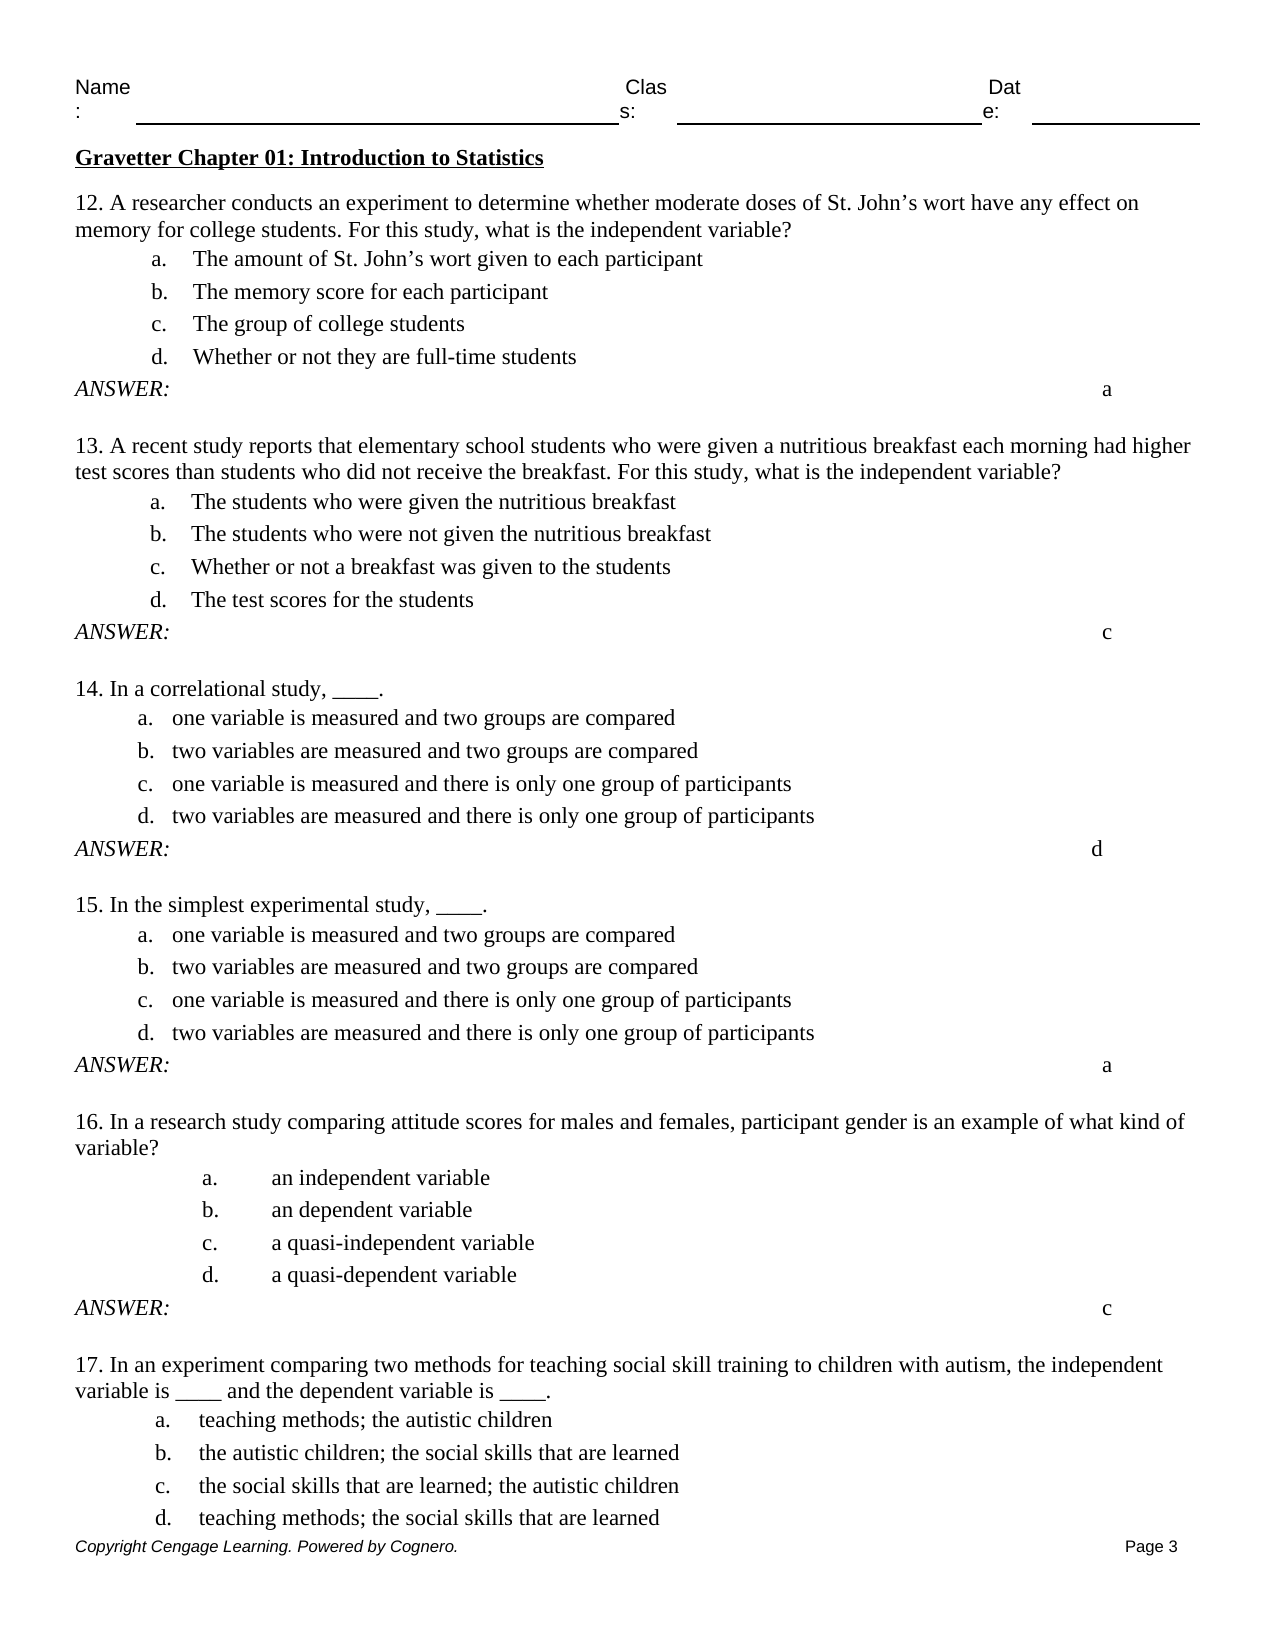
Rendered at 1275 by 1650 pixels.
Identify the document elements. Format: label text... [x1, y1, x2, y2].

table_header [75, 1351, 1200, 1534]
table_header 16. In a research study comparing attitude scores for males and females, participant gender is an example of what kind of variable?​ [75, 1108, 1200, 1324]
table_header 13. A recent study reports that elementary school students who were given a nutritious breakfast each morning had higher test scores than students who did not receive the breakfast. For this study, what is the independent variable?​ [75, 432, 1200, 648]
table_header 12. A researcher conducts an experiment to determine whether moderate doses of St. John’s wort have any effect on memory for college students. For this study, what is the independent variable?​ [75, 189, 1200, 405]
table_header 15. In the simplest experimental study, ____.​ [75, 891, 1200, 1081]
table_header 14. In a correlational study, ____.​ [75, 675, 1200, 864]
